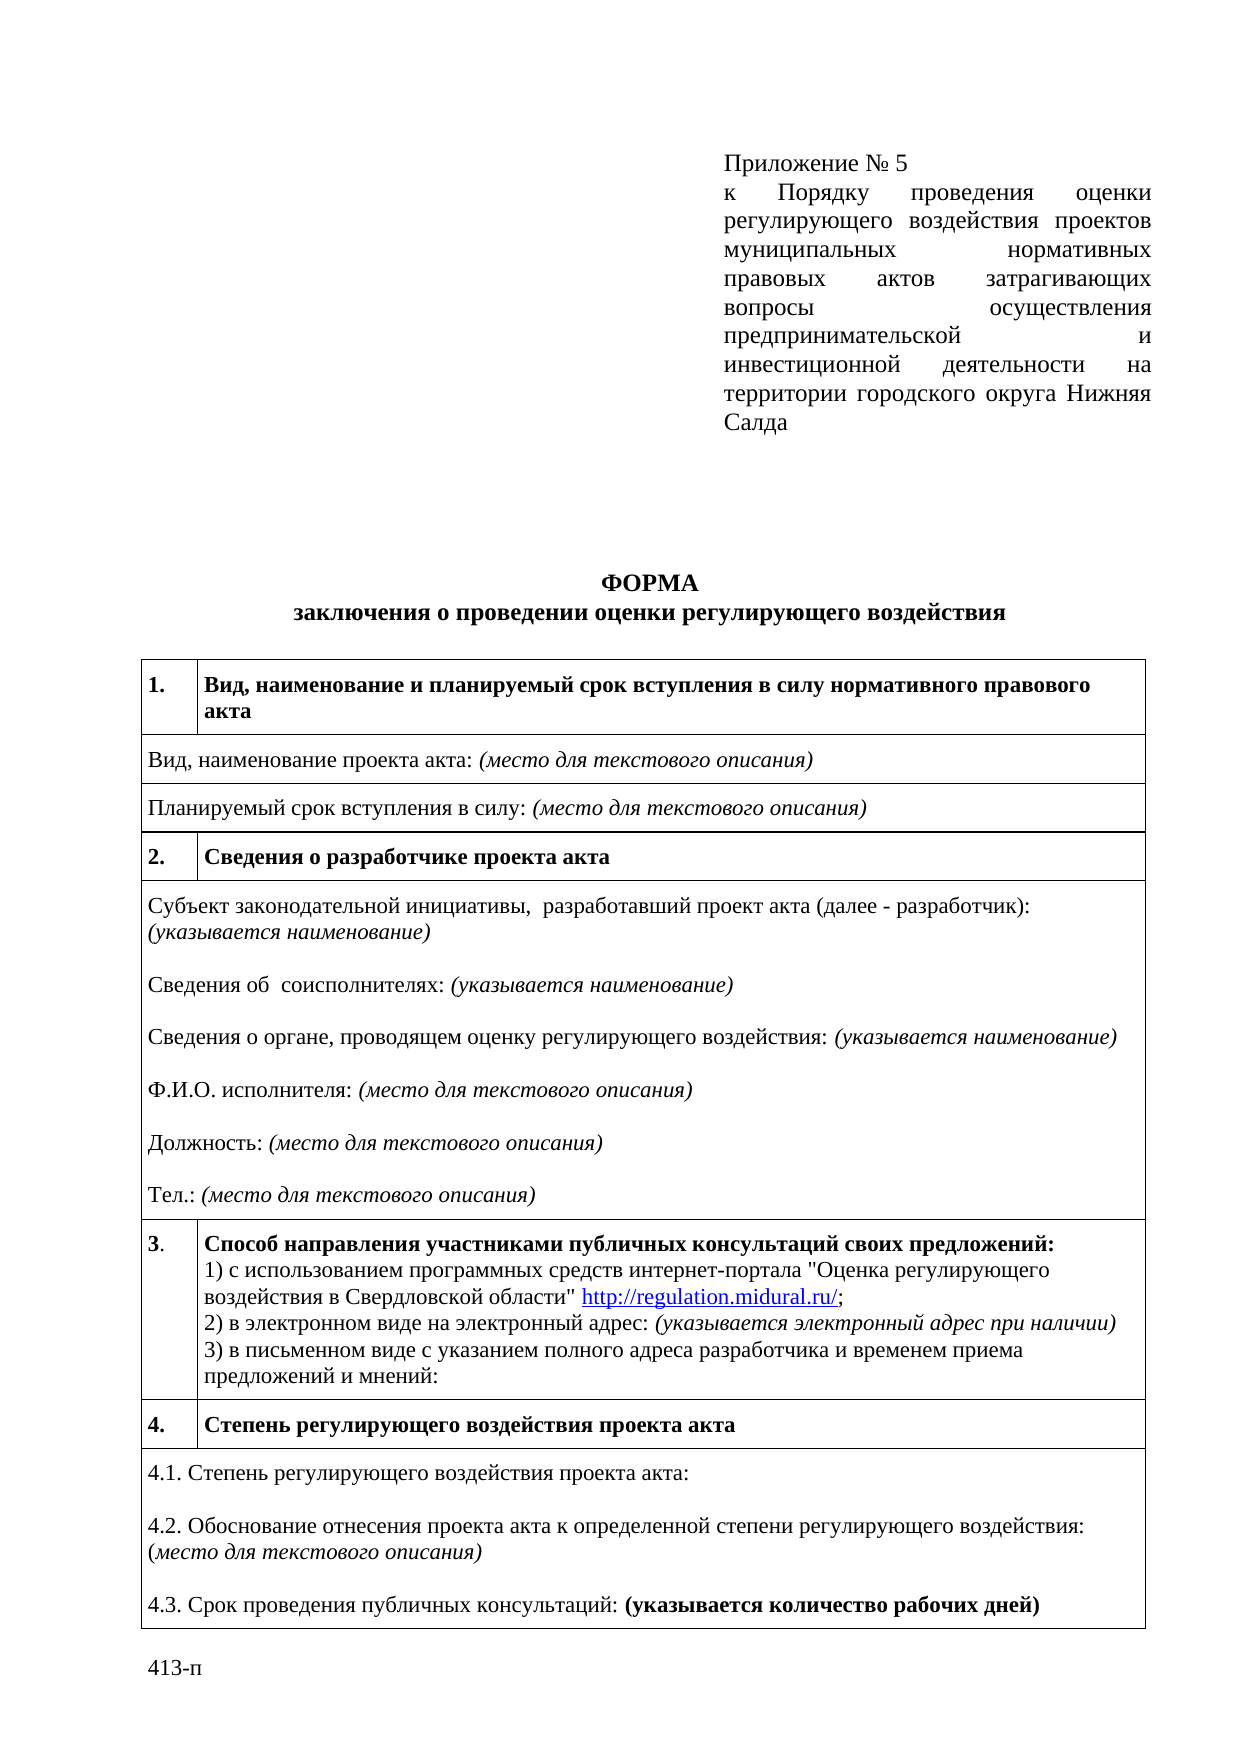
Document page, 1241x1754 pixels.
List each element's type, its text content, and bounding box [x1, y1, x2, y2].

table_cell 3. [142, 1220, 197, 1399]
table_cell Степень регулирующего воздействия проекта акта [198, 1400, 1145, 1448]
text ФОРМА [148, 568, 1152, 597]
table_cell Способ направления участниками публичных консультаций своих предложений: 1) с использованием программных средств интернет-портала "Оценка регулирующего воздействия в Свердловской области" http://regulation.midural.ru/; 2) в электронном виде на электронный адрес: (указывается электронный адрес при наличии) 3) в письменном виде с указанием полного адреса разработчика и временем приема предложений и мнений: [198, 1220, 1145, 1399]
table_cell 4.1. Степень регулирующего воздействия проекта акта: 4.2. Обоснование отнесения проекта акта к определенной степени регулирующего воздействия: (место для текстового описания) 4.3. Срок проведения публичных консультаций: (указывается количество рабочих дней) [142, 1449, 1145, 1628]
list к Порядку проведения оценки регулирующего воздействия проектов муниципальных нормативных правовых актов затрагивающих вопросы осуществления предпринимательской и инвестиционной деятельности на территории городского округа Нижняя Салда [724, 177, 1152, 436]
table_cell 2. [142, 833, 197, 880]
table_cell Планируемый срок вступления в силу: (место для текстового описания) [142, 784, 1145, 831]
table_header Вид, наименование и планируемый срок вступления в силу нормативного правового акта [198, 660, 1145, 734]
table_cell Субъект законодательной инициативы, разработавший проект акта (далее - разработчик): (указывается наименование) Сведения об соисполнителях: (указывается наименование) Сведения о органе, проводящем оценку регулирующего воздействия: (указывается наименование) Ф.И.О. исполнителя: (место для текстового описания) Должность: (место для текстового описания) Тел.: (место для текстового описания) [142, 881, 1145, 1218]
table_cell 4. [142, 1400, 197, 1448]
list Приложение № 5 [724, 148, 1152, 177]
table_cell Сведения о разработчике проекта акта [198, 833, 1145, 880]
table_header 1. [142, 660, 197, 734]
table_cell Вид, наименование проекта акта: (место для текстового описания) [142, 735, 1145, 783]
text заключения о проведении оценки регулирующего воздействия [148, 597, 1152, 626]
